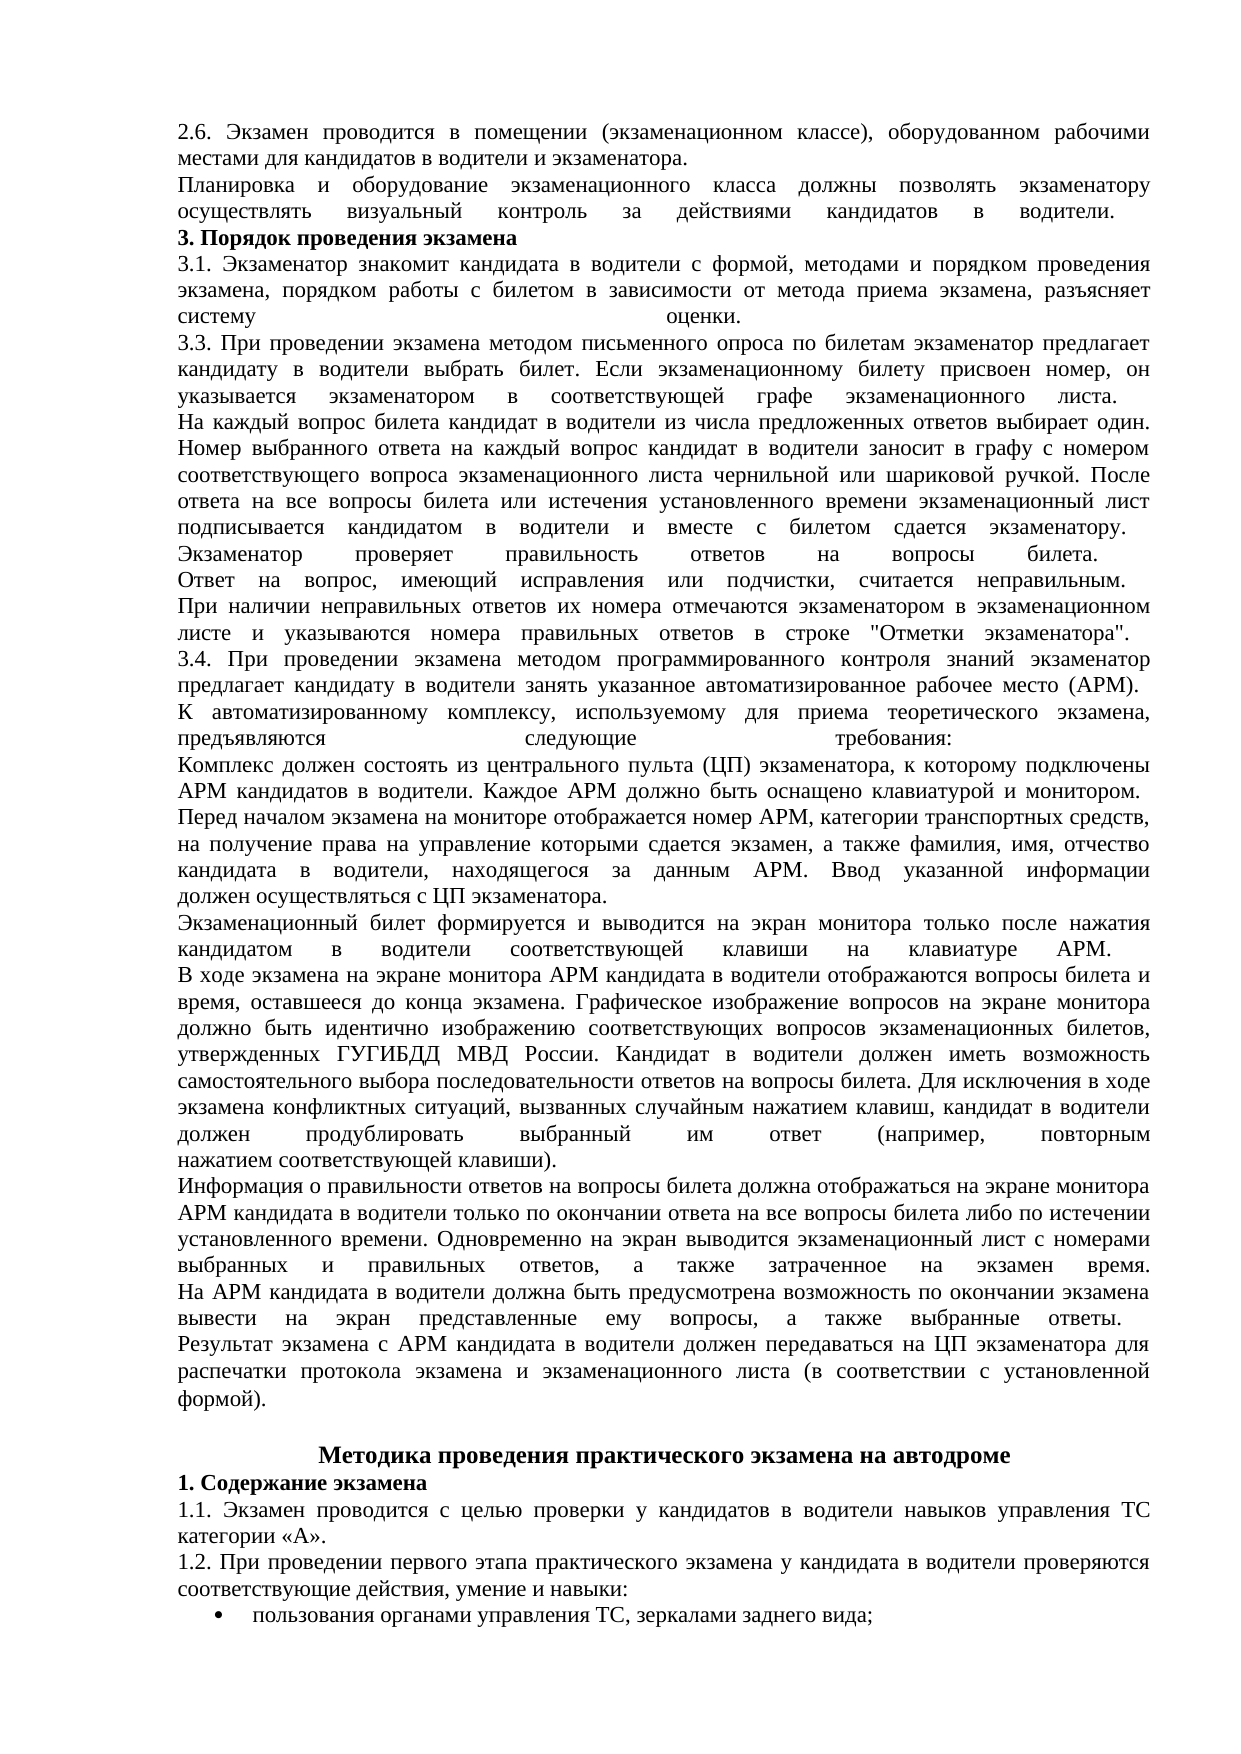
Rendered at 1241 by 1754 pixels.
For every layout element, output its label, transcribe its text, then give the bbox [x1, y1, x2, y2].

text 1. Содержание экзамена 1.1. Экзамен проводится с целью проверки у кандидатов в водители навыков управления ТС категории «А». 1.2. При проведении первого этапа практического экзамена у кандидата в водители проверяются соответствующие действия, умение и навыки: [177, 1469, 1152, 1601]
subtitle Методика проведения практического экзамена на автодроме [177, 1441, 1152, 1469]
text 2.6. Экзамен проводится в помещении (экзаменационном классе), оборудованном рабочими местами для кандидатов в водители и экзаменатора. Планировка и оборудование экзаменационного класса должны позволять экзаменатору осуществлять визуальный контроль за действиями кандидатов в водители. 3. Порядок проведения экзамена 3.1. Экзаменатор знакомит кандидата в водители с формой, методами и порядком проведения экзамена, порядком работы с билетом в зависимости от метода приема экзамена, разъясняет систему оценки. 3.3. При проведении экзамена методом письменного опроса по билетам экзаменатор предлагает кандидату в водители выбрать билет. Если экзаменационному билету присвоен номер, он указывается экзаменатором в соответствующей графе экзаменационного листа. На каждый вопрос билета кандидат в водители из числа предложенных ответов выбирает один. Номер выбранного ответа на каждый вопрос кандидат в водители заносит в графу с номером соответствующего вопроса экзаменационного листа чернильной или шариковой ручкой. После ответа на все вопросы билета или истечения установленного времени экзаменационный лист подписывается кандидатом в водители и вместе с билетом сдается экзаменатору. Экзаменатор проверяет правильность ответов на вопросы билета. Ответ на вопрос, имеющий исправления или подчистки, считается неправильным. При наличии неправильных ответов их номера отмечаются экзаменатором в экзаменационном листе и указываются номера правильных ответов в строке "Отметки экзаменатора". 3.4. При проведении экзамена методом программированного контроля знаний экзаменатор предлагает кандидату в водители занять указанное автоматизированное рабочее место (АРМ). К автоматизированному комплексу, используемому для приема теоретического экзамена, предъявляются следующие требования: Комплекс должен состоять из центрального пульта (ЦП) экзаменатора, к которому подключены АРМ кандидатов в водители. Каждое АРМ должно быть оснащено клавиатурой и монитором. Перед началом экзамена на мониторе отображается номер АРМ, категории транспортных средств, на получение права на управление которыми сдается экзамен, а также фамилия, имя, отчество кандидата в водители, находящегося за данным АРМ. Ввод указанной информации должен осуществляться с ЦП экзаменатора. Экзаменационный билет формируется и выводится на экран монитора только после нажатия кандидатом в водители соответствующей клавиши на клавиатуре АРМ. В ходе экзамена на экране монитора АРМ кандидата в водители отображаются вопросы билета и время, оставшееся до конца экзамена. Графическое изображение вопросов на экране монитора должно быть идентично изображению соответствующих вопросов экзаменационных билетов, утвержденных ГУГИБДД МВД России. Кандидат в водители должен иметь возможность самостоятельного выбора последовательности ответов на вопросы билета. Для исключения в ходе экзамена конфликтных ситуаций, вызванных случайным нажатием клавиш, кандидат в водители должен продублировать выбранный им ответ (например, повторным нажатием соответствующей клавиши). Информация о правильности ответов на вопросы билета должна отображаться на экране монитора АРМ кандидата в водители только по окончании ответа на все вопросы билета либо по истечении установленного времени. Одновременно на экран выводится экзаменационный лист с номерами выбранных и правильных ответов, а также затраченное на экзамен время. На АРМ кандидата в водители должна быть предусмотрена возможность по окончании экзамена вывести на экран представленные ему вопросы, а также выбранные ответы. Результат экзамена с АРМ кандидата в водители должен передаваться на ЦП экзаменатора для распечатки протокола экзамена и экзаменационного листа (в соответствии с установленной формой). [177, 118, 1152, 1441]
list пользования органами управления ТС, зеркалами заднего вида; [215, 1601, 1152, 1627]
